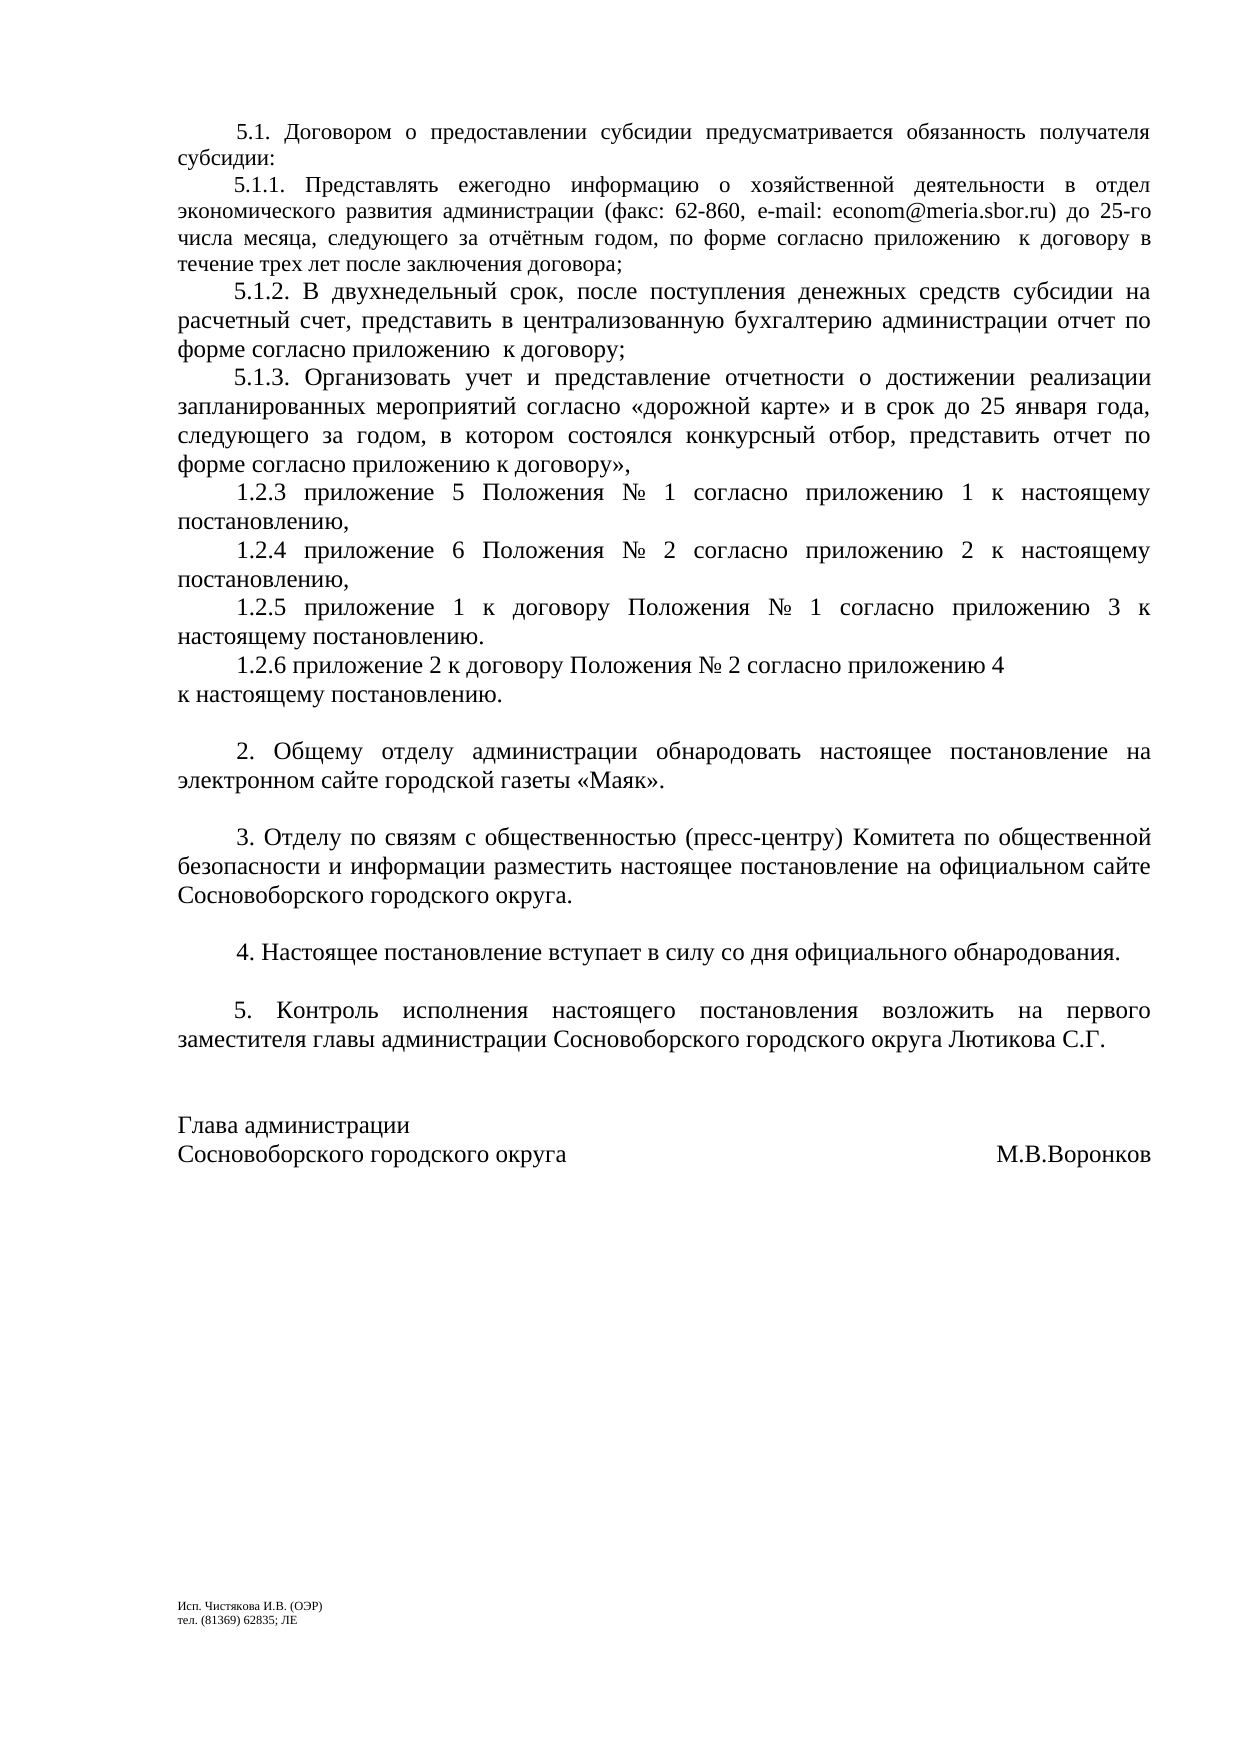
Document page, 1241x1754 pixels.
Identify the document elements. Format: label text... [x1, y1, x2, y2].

text тел. (81369) 62835; ЛЕ [177, 1613, 1152, 1627]
text к настоящему постановлению. [177, 679, 1152, 707]
text 5.1.2. В двухнедельный срок, после поступления денежных средств субсидии на расчетный счет, представить в централизованную бухгалтерию администрации отчет по форме согласно приложению к договору; [177, 276, 1152, 362]
text 5.1.1. Представлять ежегодно информацию о хозяйственной деятельности в отдел экономического развития администрации (факс: 62-860, e-mail: econom@meria.sbor.ru) до 25-го числа месяца, следующего за отчётным годом, по форме согласно приложению к договору в течение трех лет после заключения договора; [177, 171, 1152, 276]
text 1.2.3 приложение 5 Положения № 1 согласно приложению 1 к настоящему постановлению, [177, 477, 1152, 535]
text 1.2.4 приложение 6 Положения № 2 согласно приложению 2 к настоящему постановлению, [177, 535, 1152, 592]
text Исп. Чистякова И.В. (ОЭР) [177, 1599, 1152, 1613]
text 5.1. Договором о предоставлении субсидии предусматривается обязанность получателя субсидии: [177, 118, 1152, 171]
text 5. Контроль исполнения настоящего постановления возложить на первого заместителя главы администрации Сосновоборского городского округа Лютикова С.Г. [177, 995, 1152, 1052]
text 1.2.6 приложение 2 к договору Положения № 2 согласно приложению 4 [177, 650, 1152, 679]
text 5.1.3. Организовать учет и представление отчетности о достижении реализации запланированных мероприятий согласно «дорожной карте» и в срок до 25 января года, следующего за годом, в котором состоялся конкурсный отбор, представить отчет по форме согласно приложению к договору», [177, 362, 1152, 477]
text 4. Настоящее постановление вступает в силу со дня официального обнародования. [177, 937, 1152, 966]
text 2. Общему отделу администрации обнародовать настоящее постановление на электронном сайте городской газеты «Маяк». [177, 736, 1152, 794]
text 3. Отделу по связям с общественностью (пресс-центру) Комитета по общественной безопасности и информации разместить настоящее постановление на официальном сайте Сосновоборского городского округа. [177, 822, 1152, 909]
text 1.2.5 приложение 1 к договору Положения № 1 согласно приложению 3 к настоящему постановлению. [177, 592, 1152, 650]
text Сосновоборского городского округа М.В.Воронков [177, 1139, 1152, 1167]
text Глава администрации [177, 1110, 1152, 1139]
